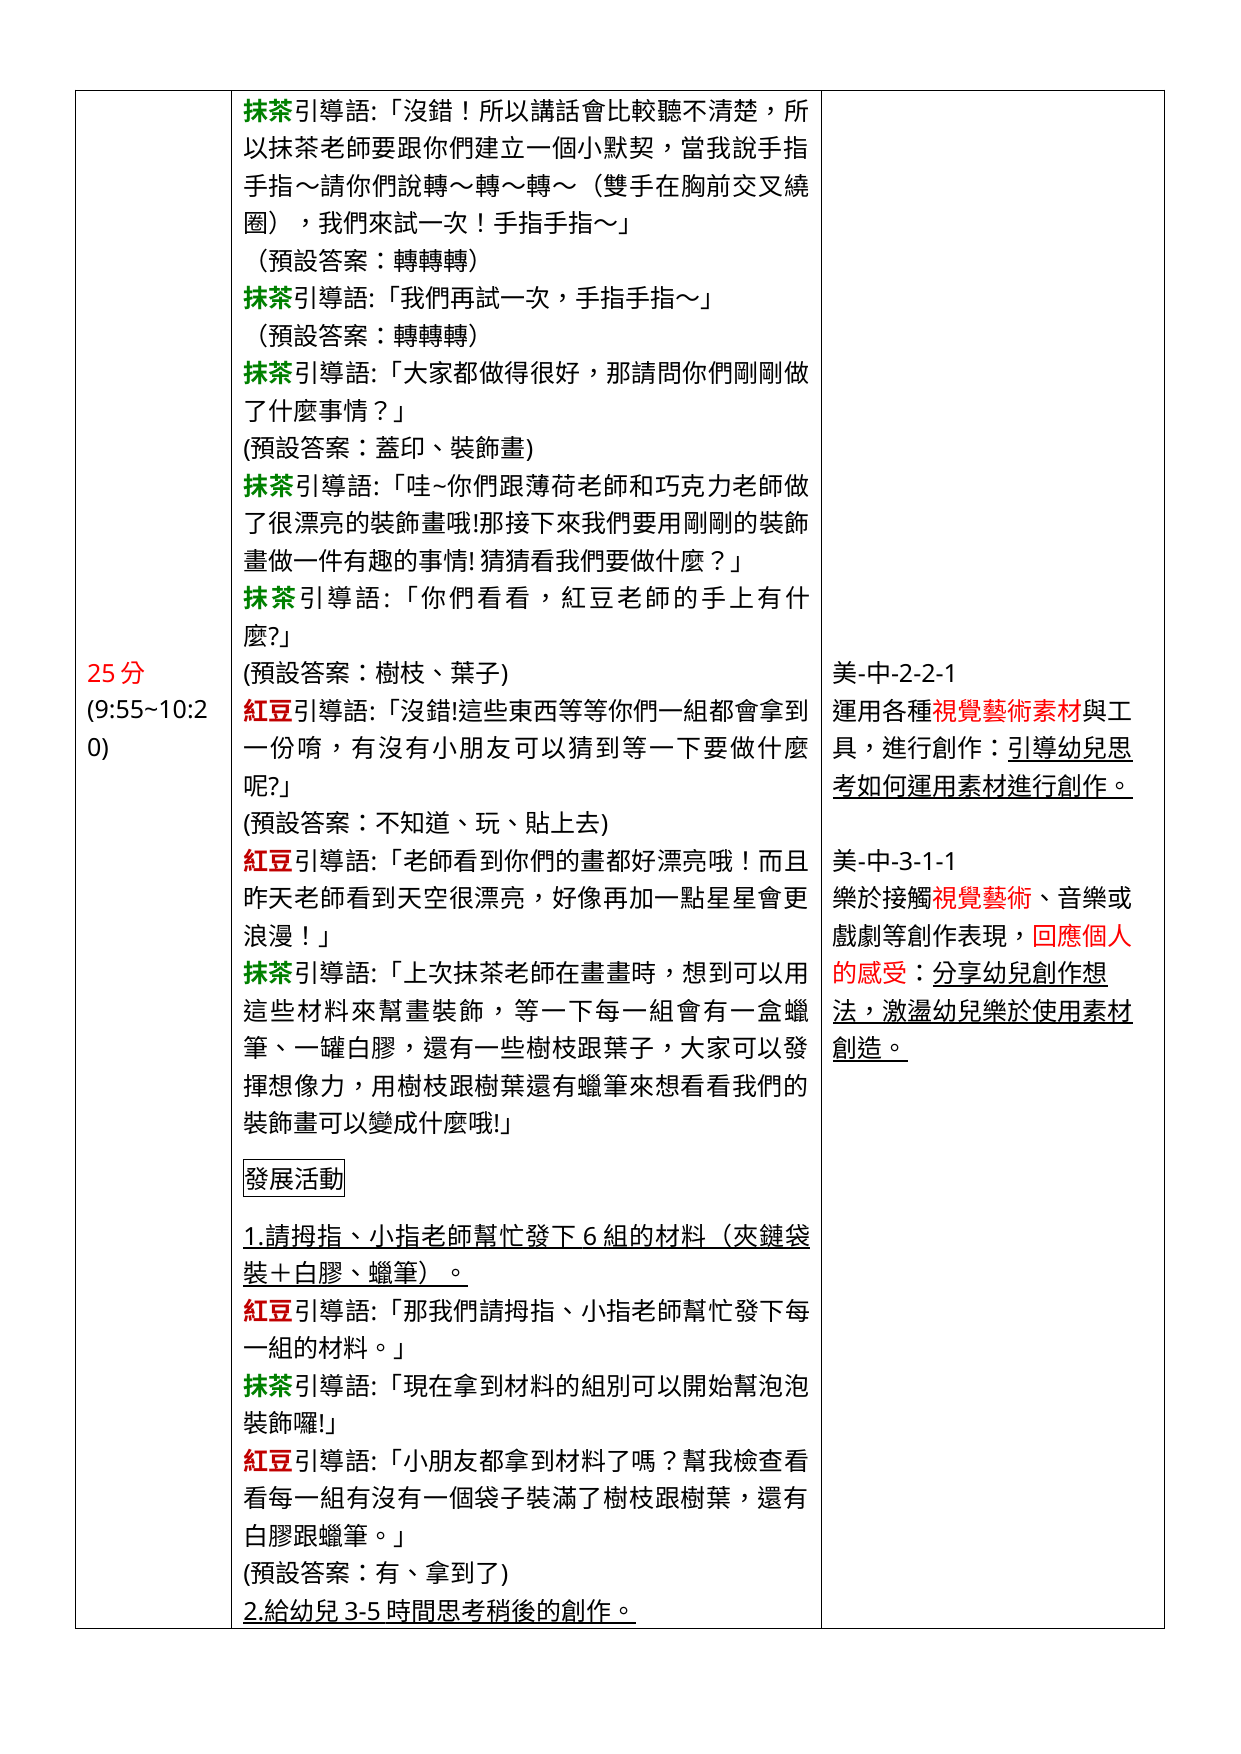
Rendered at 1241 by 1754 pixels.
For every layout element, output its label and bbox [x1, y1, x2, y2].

table_cell [232, 91, 821, 1628]
table_cell [76, 91, 231, 1628]
